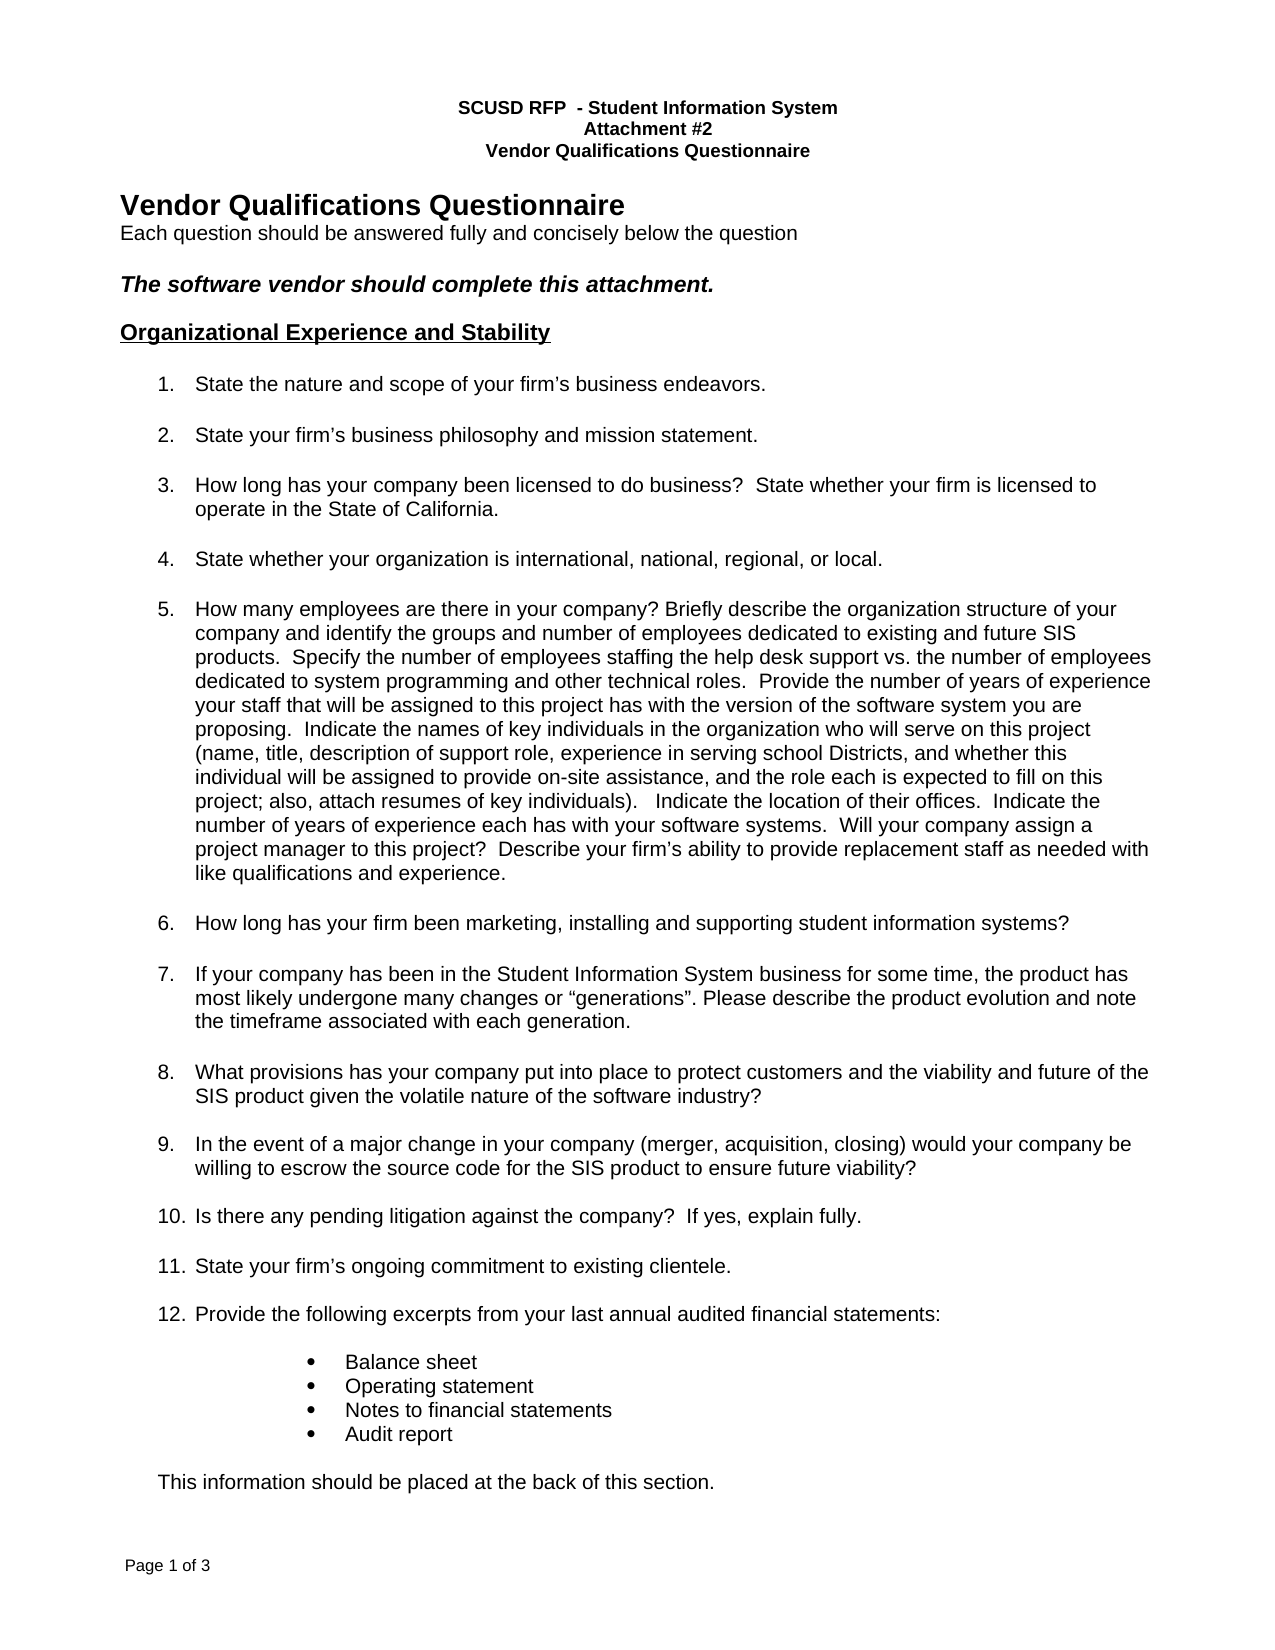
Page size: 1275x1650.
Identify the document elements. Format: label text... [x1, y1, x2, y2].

text Each question should be answered fully and concisely below the question [120, 221, 1155, 245]
list State the nature and scope of your firm’s business endeavors. [157, 372, 1155, 422]
list State your firm’s business philosophy and mission statement. [157, 422, 1155, 473]
list State your firm’s ongoing commitment to existing clientele. [157, 1254, 1155, 1278]
text The software vendor should complete this attachment. [120, 271, 1155, 298]
subtitle Vendor Qualifications Questionnaire [120, 188, 1155, 221]
list How long has your company been licensed to do business? State whether your firm is licensed to operate in the State of . [157, 473, 1155, 547]
list Balance sheet [307, 1349, 1155, 1374]
list What provisions has your company put into place to protect customers and the viability and future of the SIS product given the volatile nature of the software industry? [157, 1060, 1155, 1108]
list How long has your firm been marketing, installing and supporting student information systems? [157, 911, 1155, 961]
list Is there any pending litigation against the company? If yes, explain fully. [157, 1203, 1155, 1254]
text This information should be placed at the back of this section. [157, 1470, 1155, 1494]
list In the event of a major change in your company (merger, acquisition, closing) would your company be willing to escrow the source code for the SIS product to ensure future viability? [157, 1132, 1155, 1179]
list Provide the following excerpts from your last annual audited financial statements: [157, 1302, 1155, 1326]
list Operating statement [307, 1374, 1155, 1398]
list If your company has been in the Student Information System business for some time, the product has most likely undergone many changes or “generations”. Please describe the product evolution and note the timeframe associated with each generation. [157, 961, 1155, 1060]
list State whether your organization is international, national, regional, or local. [157, 547, 1155, 597]
list Notes to financial statements [307, 1398, 1155, 1422]
list How many employees are there in your company? Briefly describe the organization structure of your company and identify the groups and number of employees dedicated to existing and future SIS products. Specify the number of employees staffing the help desk support vs. the number of employees dedicated to system programming and other technical roles. Provide the number of years of experience your staff that will be assigned to this project has with the version of the software system you are proposing. Indicate the names of key individuals in the organization who will serve on this project (name, title, description of support role, experience in serving school Districts, and whether this individual will be assigned to provide on-site assistance, and the role each is expected to fill on this project; also, attach resumes of key individuals). Indicate the location of their offices. Indicate the number of years of experience each has with your software systems. Will your company assign a project manager to this project? Describe your firm’s ability to provide replacement staff as needed with like qualifications and experience. [157, 597, 1155, 911]
list Audit report [307, 1422, 1155, 1446]
subtitle Organizational Experience and Stability [120, 319, 1155, 346]
